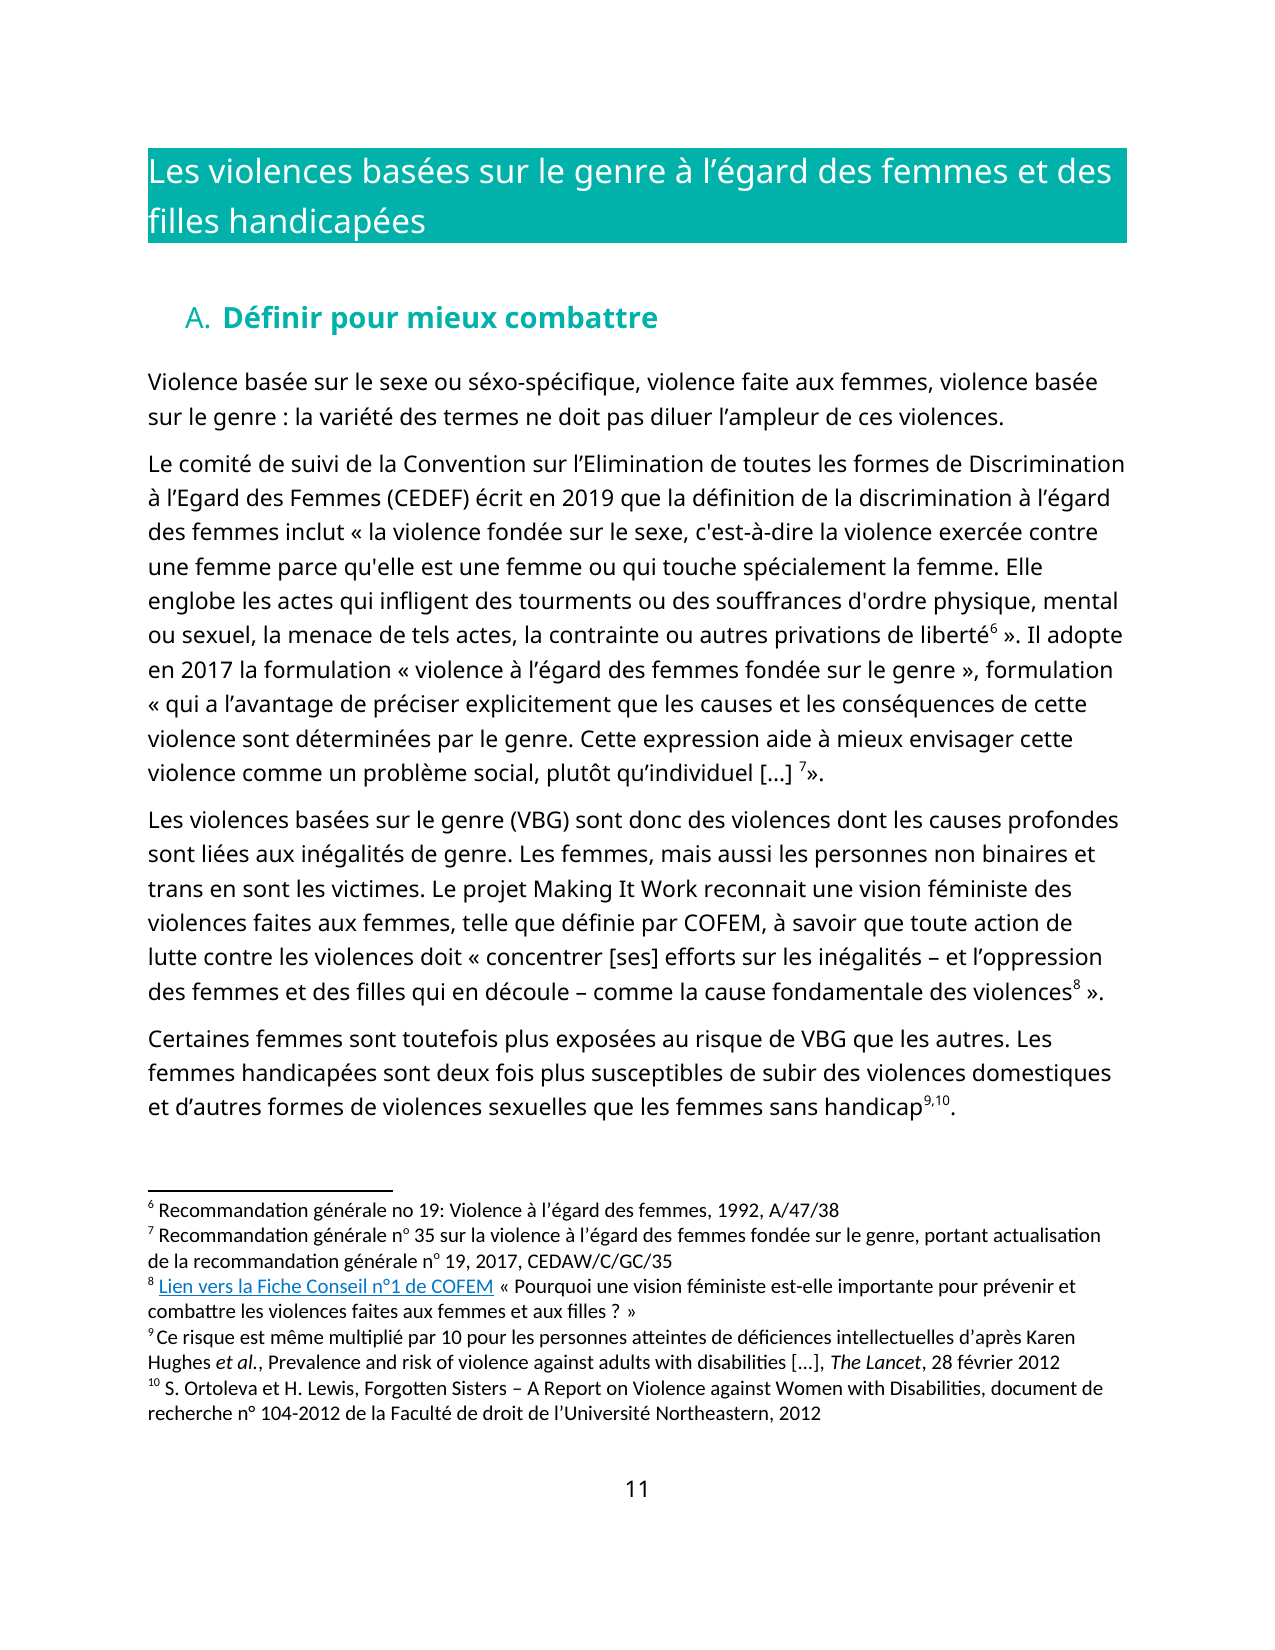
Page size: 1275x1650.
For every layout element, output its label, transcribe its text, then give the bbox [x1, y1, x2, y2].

text Violence basée sur le sexe ou séxo-spécifique, violence faite aux femmes, violence basée sur le genre : la variété des termes ne doit pas diluer l’ampleur de ces violences. [148, 366, 1127, 432]
text Les violences basées sur le genre (VBG) sont donc des violences dont les causes profondes sont liées aux inégalités de genre. Les femmes, mais aussi les personnes non binaires et trans en sont les victimes. Le projet Making It Work reconnait une vision féministe des violences faites aux femmes, telle que définie par COFEM, à savoir que toute action de lutte contre les violences doit « concentrer [ses] efforts sur les inégalités – et l’oppression des femmes et des filles qui en découle – comme la cause fondamentale des violences ». [148, 804, 1127, 1007]
text Certaines femmes sont toutefois plus exposées au risque de VBG que les autres. Les femmes handicapées sont deux fois plus susceptibles de subir des violences domestiques et d’autres formes de violences sexuelles que les femmes sans handicap,. [148, 1023, 1127, 1123]
subtitle Définir pour mieux combattre [185, 297, 1127, 337]
subtitle Les violences basées sur le genre à l’égard des femmes et des filles handicapées [148, 148, 1127, 243]
text Le comité de suivi de la Convention sur l’Elimination de toutes les formes de Discrimination à l’Egard des Femmes (CEDEF) écrit en 2019 que la définition de la discrimination à l’égard des femmes inclut « la violence fondée sur le sexe, c'est-à-dire la violence exercée contre une femme parce qu'elle est une femme ou qui touche spécialement la femme. Elle englobe les actes qui infligent des tourments ou des souffrances d'ordre physique, mental ou sexuel, la menace de tels actes, la contrainte ou autres privations de liberté ». Il adopte en 2017 la formulation « violence à l’égard des femmes fondée sur le genre », formulation « qui a l’avantage de préciser explicitement que les causes et les conséquences de cette violence sont déterminées par le genre. Cette expression aide à mieux envisager cette violence comme un problème social, plutôt qu’individuel […] ». [148, 448, 1127, 788]
